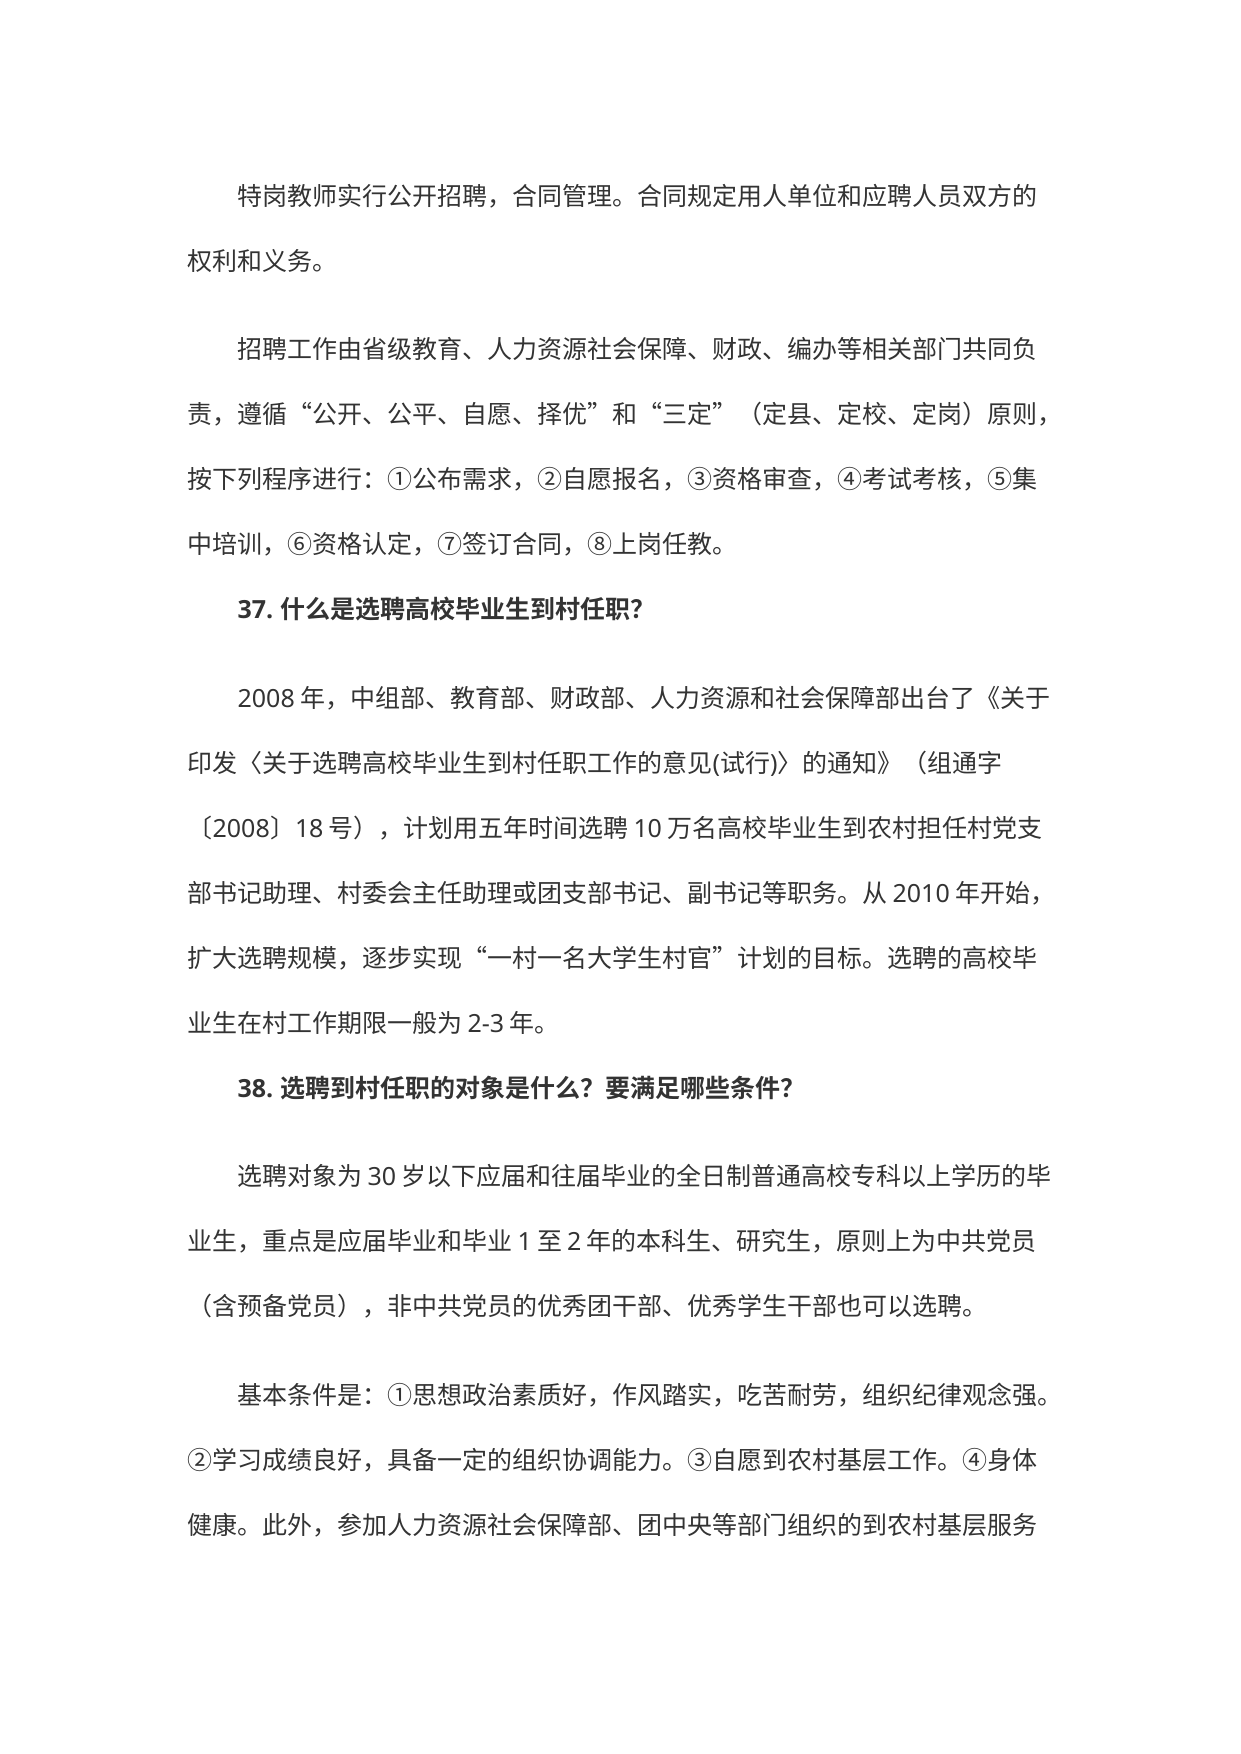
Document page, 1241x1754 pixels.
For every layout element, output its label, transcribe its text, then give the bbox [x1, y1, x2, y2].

text 特岗教师实行公开招聘，合同管理。合同规定用人单位和应聘人员双方的权利和义务。 [187, 162, 1053, 292]
text 招聘工作由省级教育、人力资源社会保障、财政、编办等相关部门共同负责，遵循“公开、公平、自愿、择优”和“三定”（定县、定校、定岗）原则，按下列程序进行：①公布需求，②自愿报名，③资格审查，④考试考核，⑤集中培训，⑥资格认定，⑦签订合同，⑧上岗任教。 [187, 315, 1053, 575]
text 选聘对象为30岁以下应届和往届毕业的全日制普通高校专科以上学历的毕业生，重点是应届毕业和毕业1至2年的本科生、研究生，原则上为中共党员（含预备党员），非中共党员的优秀团干部、优秀学生干部也可以选聘。 [187, 1142, 1053, 1337]
text 38. 选聘到村任职的对象是什么？要满足哪些条件？ [187, 1054, 1053, 1119]
text 37. 什么是选聘高校毕业生到村任职？ [187, 575, 1053, 640]
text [187, 1361, 1053, 1556]
text 2008年，中组部、教育部、财政部、人力资源和社会保障部出台了《关于印发〈关于选聘高校毕业生到村任职工作的意见(试行)〉的通知》（组通字〔2008〕18号），计划用五年时间选聘10万名高校毕业生到农村担任村党支部书记助理、村委会主任助理或团支部书记、副书记等职务。从2010年开始，扩大选聘规模，逐步实现“一村一名大学生村官”计划的目标。选聘的高校毕业生在村工作期限一般为2-3年。 [187, 664, 1053, 1054]
